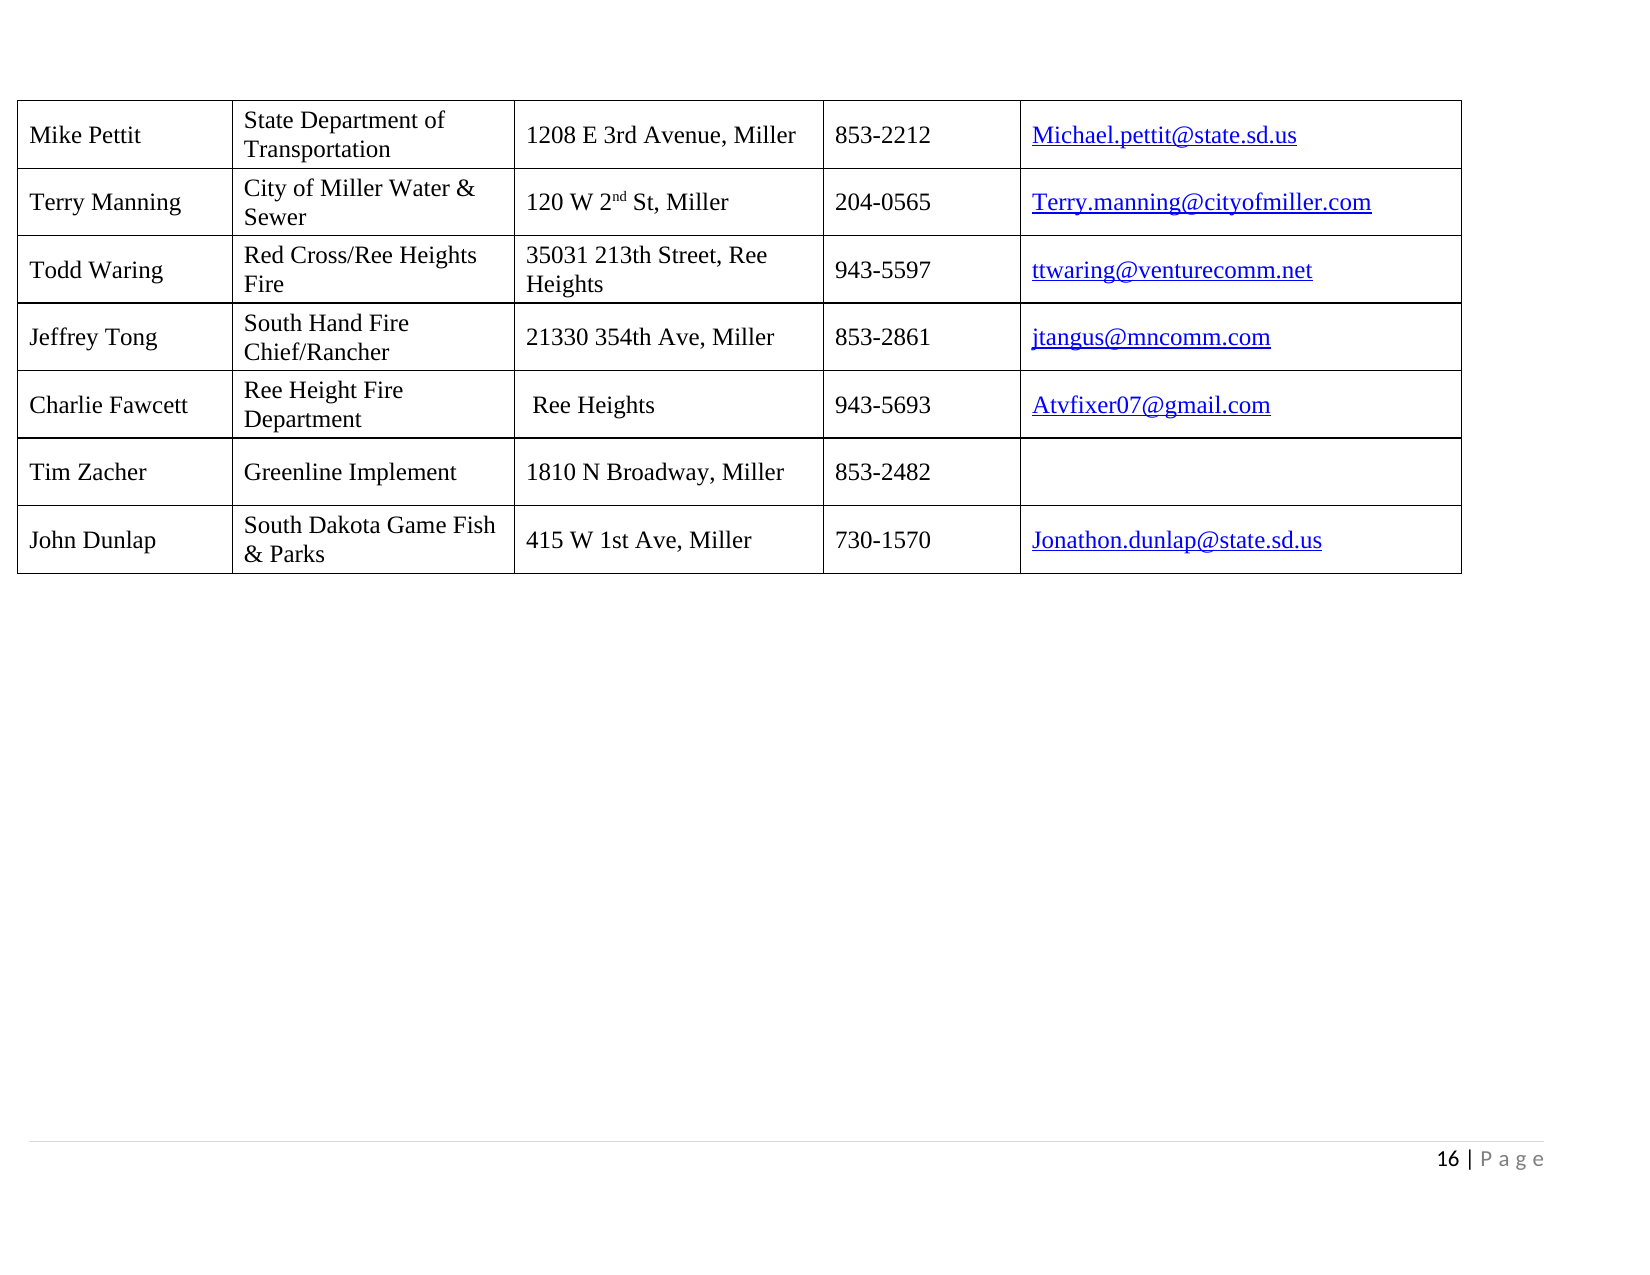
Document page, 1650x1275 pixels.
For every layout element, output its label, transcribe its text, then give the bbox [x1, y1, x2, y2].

table_cell Terry.manning@cityofmiller.com [1021, 169, 1461, 235]
table_cell 1208 E 3rd Avenue, Miller [515, 101, 823, 167]
table_cell 943-5597 [824, 236, 1020, 302]
table_cell 120 W 2nd St, Miller [515, 169, 823, 235]
table_cell [1021, 439, 1461, 505]
table_cell Ree Height Fire Department [233, 371, 514, 437]
table_cell City of Miller Water & Sewer [233, 169, 514, 235]
table_cell 853-2482 [824, 439, 1020, 505]
table_cell 853-2861 [824, 304, 1020, 370]
table_cell 35031 213th Street, Ree Heights [515, 236, 823, 302]
table_cell State Department of Transportation [233, 101, 514, 167]
table_cell Todd Waring [18, 236, 232, 302]
table_cell John Dunlap [18, 506, 232, 572]
table_cell Ree Heights [515, 371, 823, 437]
table_cell ttwaring@venturecomm.net [1021, 236, 1461, 302]
table_cell Tim Zacher [18, 439, 232, 505]
table_cell Atvfixer07@gmail.com [1021, 371, 1461, 437]
table_cell 853-2212 [824, 101, 1020, 167]
table_cell 21330 354th Ave, Miller [515, 304, 823, 370]
table_cell Mike Pettit [18, 101, 232, 167]
table_cell Jeffrey Tong [18, 304, 232, 370]
table_cell 415 W 1st Ave, Miller [515, 506, 823, 572]
table_cell Michael.pettit@state.sd.us [1021, 101, 1461, 167]
table_cell jtangus@mncomm.com [1021, 304, 1461, 370]
table_cell South Hand Fire Chief/Rancher [233, 304, 514, 370]
table_cell 204-0565 [824, 169, 1020, 235]
table_cell 943-5693 [824, 371, 1020, 437]
table_cell 730-1570 [824, 506, 1020, 572]
table_cell South Dakota Game Fish & Parks [233, 506, 514, 572]
table_cell Terry Manning [18, 169, 232, 235]
table_cell Charlie Fawcett [18, 371, 232, 437]
table_cell 1810 N Broadway, Miller [515, 439, 823, 505]
table_cell Jonathon.dunlap@state.sd.us [1021, 506, 1461, 572]
table_cell Red Cross/Ree Heights Fire [233, 236, 514, 302]
table_cell Greenline Implement [233, 439, 514, 505]
